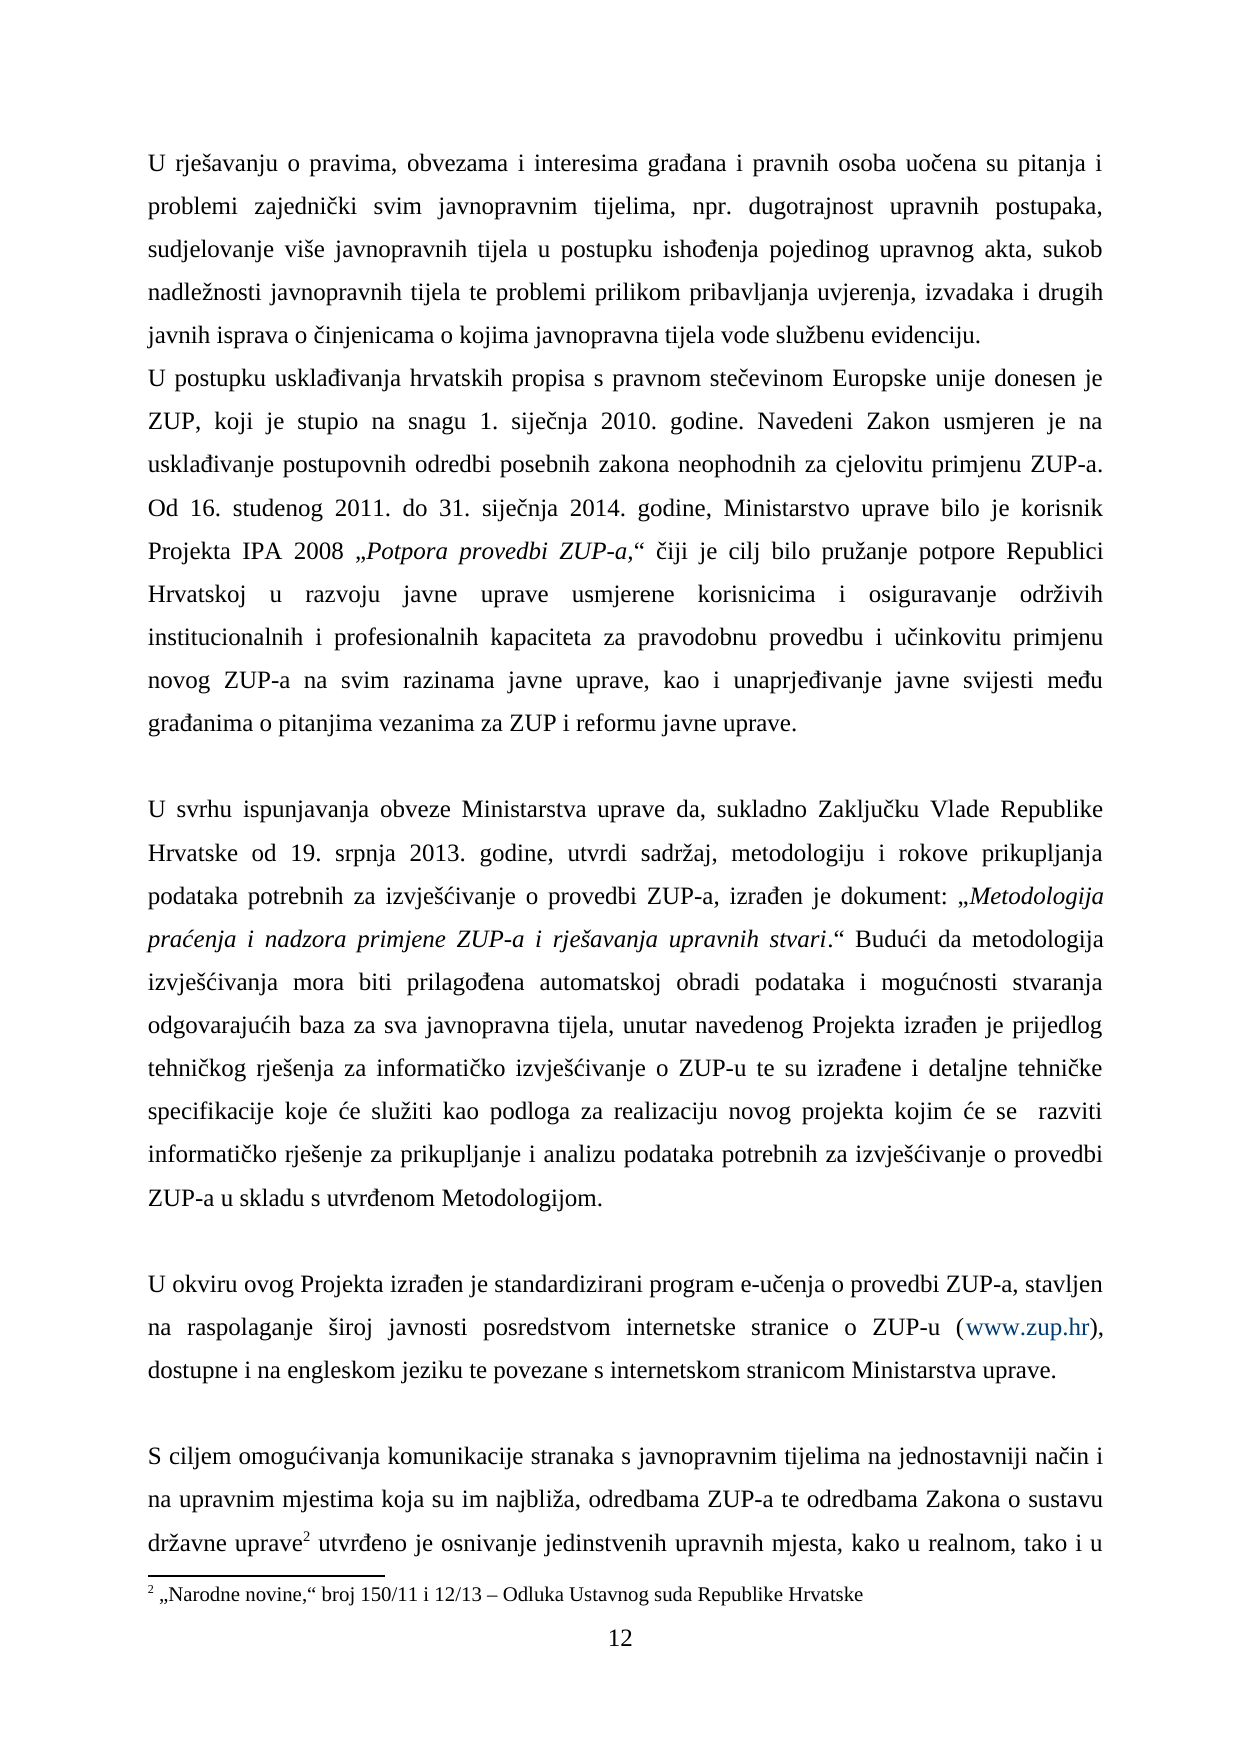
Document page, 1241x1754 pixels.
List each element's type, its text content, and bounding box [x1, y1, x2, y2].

text U rješavanju o pravima, obvezama i interesima građana i pravnih osoba uočena su pitanja i problemi zajednički svim javnopravnim tijelima, npr. dugotrajnost upravnih postupaka, sudjelovanje više javnopravnih tijela u postupku ishođenja pojedinog upravnog akta, sukob nadležnosti javnopravnih tijela te problemi prilikom pribavljanja uvjerenja, izvadaka i drugih javnih isprava o činjenicama o kojima javnopravna tijela vode službenu evidenciju. [148, 148, 1104, 349]
text U svrhu ispunjavanja obveze Ministarstva uprave da, sukladno Zaključku Vlade Republike Hrvatske od 19. srpnja 2013. godine, utvrdi sadržaj, metodologiju i rokove prikupljanja podataka potrebnih za izvješćivanje o provedbi ZUP-a, izrađen je dokument: „Metodologija praćenja i nadzora primjene ZUP-a i rješavanja upravnih stvari.“ Budući da metodologija izvješćivanja mora biti prilagođena automatskoj obradi podataka i mogućnosti stvaranja odgovarajućih baza za sva javnopravna tijela, unutar navedenog Projekta izrađen je prijedlog tehničkog rješenja za informatičko izvješćivanje o ZUP-u te su izrađene i detaljne tehničke specifikacije koje će služiti kao podloga za realizaciju novog projekta kojim će se razviti informatičko rješenje za prikupljanje i analizu podataka potrebnih za izvješćivanje o provedbi ZUP-a u skladu s utvrđenom Metodologijom. [148, 794, 1104, 1211]
text U postupku usklađivanja hrvatskih propisa s pravnom stečevinom Europske unije donesen je ZUP, koji je stupio na snagu 1. siječnja 2010. godine. Navedeni Zakon usmjeren je na usklađivanje postupovnih odredbi posebnih zakona neophodnih za cjelovitu primjenu ZUP-a. Od 16. studenog 2011. do 31. siječnja 2014. godine, Ministarstvo uprave bilo je korisnik Projekta IPA 2008 „Potpora provedbi ZUP-a,“ čiji je cilj bilo pružanje potpore Republici Hrvatskoj u razvoju javne uprave usmjerene korisnicima i osiguravanje održivih institucionalnih i profesionalnih kapaciteta za pravodobnu provedbu i učinkovitu primjenu novog ZUP-a na svim razinama javne uprave, kao i unaprjeđivanje javne svijesti među građanima o pitanjima vezanima za ZUP i reformu javne uprave. [148, 363, 1104, 737]
text U okviru ovog Projekta izrađen je standardizirani program e-učenja o provedbi ZUP-a, stavljen na raspolaganje široj javnosti posredstvom internetske stranice o ZUP-u (www.zup.hr), dostupne i na engleskom jeziku te povezane s internetskom stranicom Ministarstva uprave. [148, 1269, 1104, 1384]
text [148, 1441, 1104, 1556]
